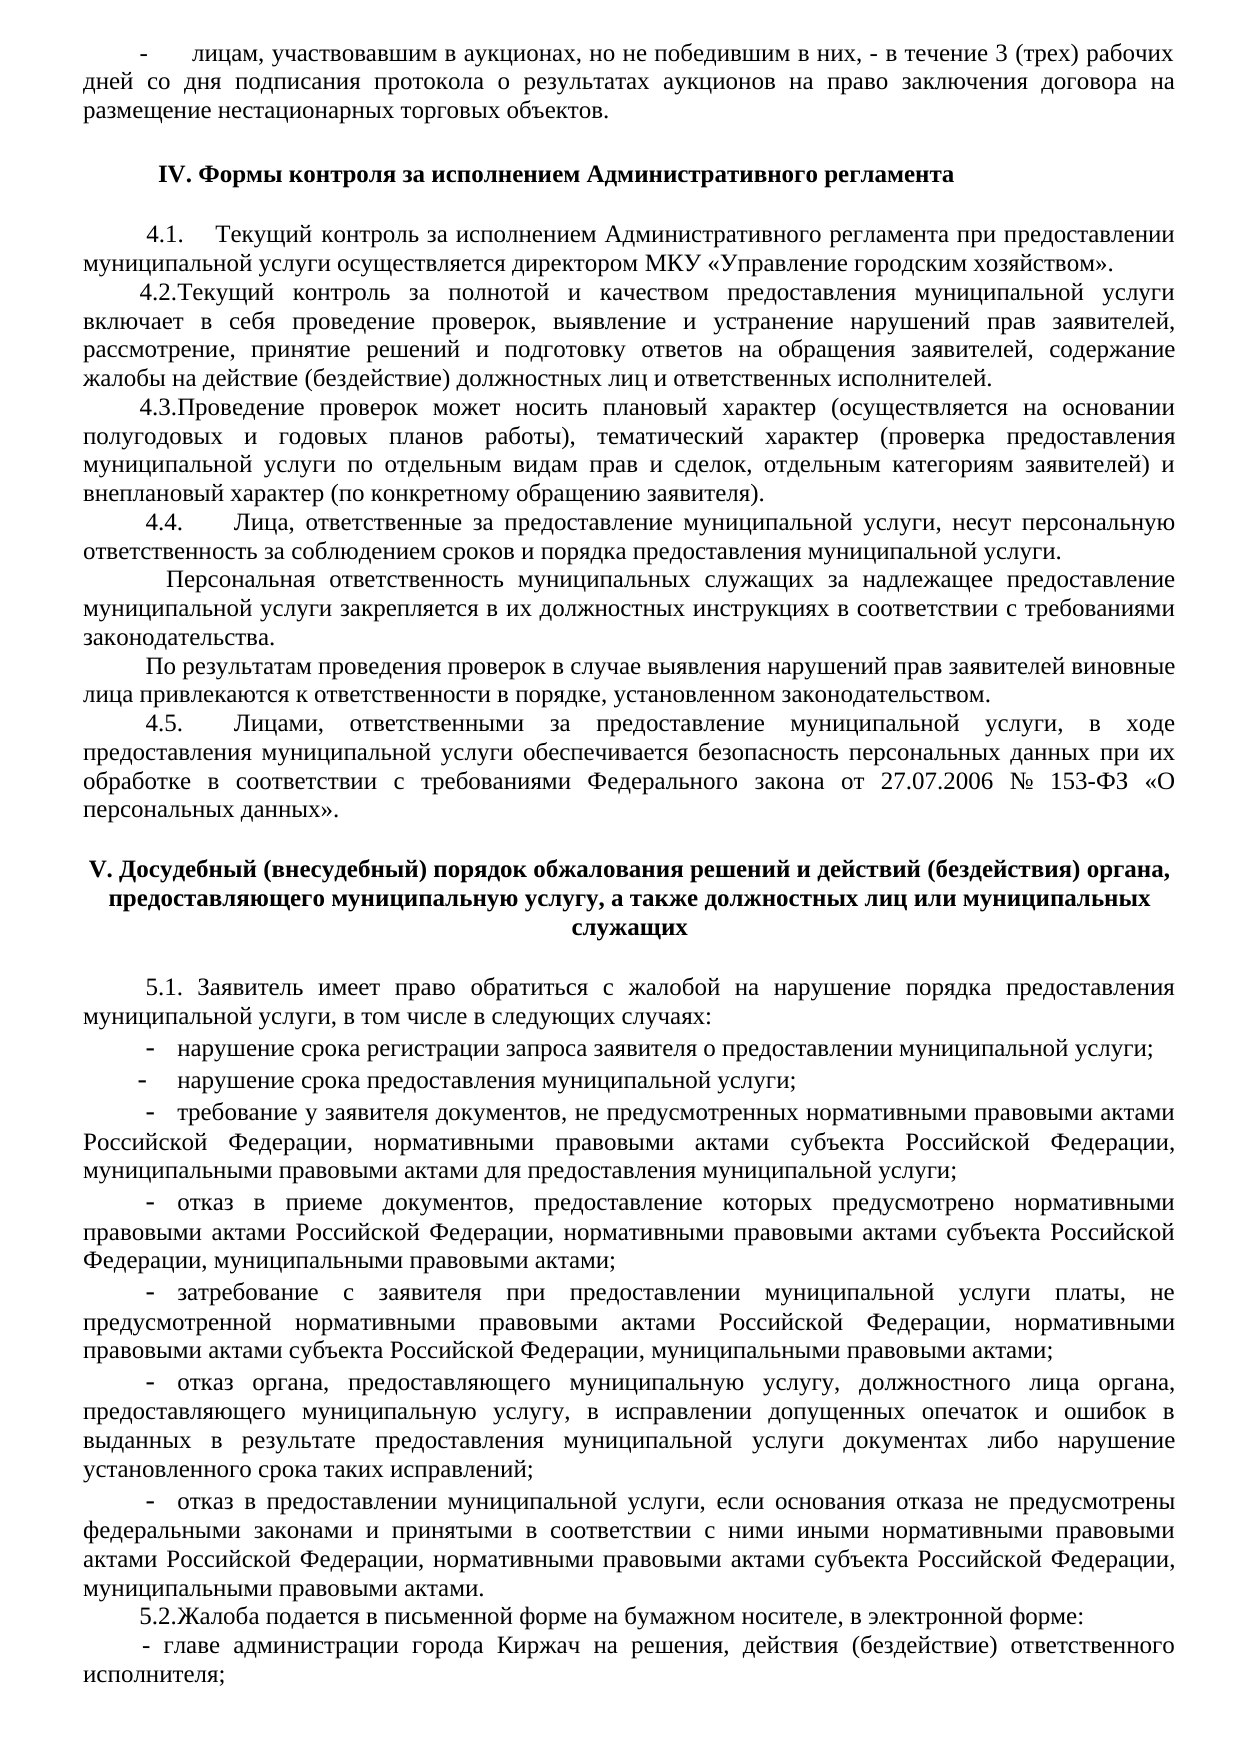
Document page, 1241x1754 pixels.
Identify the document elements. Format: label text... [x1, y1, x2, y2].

list Лица, ответственные за предоставление муниципальной услуги, несут персональную ответственность за соблюдением сроков и порядка предоставления муниципальной услуги. [83, 507, 1176, 564]
list Жалоба подается в письменной форме на бумажном носителе, в электронной форме: [83, 1601, 1176, 1630]
list Проведение проверок может носить плановый характер (осуществляется на основании полугодовых и годовых планов работы), тематический характер (проверка предоставления муниципальной услуги по отдельным видам прав и сделок, отдельным категориям заявителей) и внеплановый характер (по конкретному обращению заявителя). [83, 392, 1176, 507]
list Текущий контроль за полнотой и качеством предоставления муниципальной услуги включает в себя проведение проверок, выявление и устранение нарушений прав заявителей, рассмотрение, принятие решений и подготовку ответов на обращения заявителей, содержание жалобы на действие (бездействие) должностных лиц и ответственных исполнителей. [83, 277, 1176, 392]
list отказ в приеме документов, предоставление которых предусмотрено нормативными правовыми актами Российской Федерации, нормативными правовыми актами субъекта Российской Федерации, муниципальными правовыми актами; [83, 1184, 1176, 1274]
list Лицами, ответственными за предоставление муниципальной услуги, в ходе предоставления муниципальной услуги обеспечивается безопасность персональных данных при их обработке в соответствии с требованиями Федерального закона от 27.07.2006 № 153-ФЗ «О персональных данных». [83, 708, 1176, 823]
text 5.1. Заявитель имеет право обратиться с жалобой на нарушение порядка предоставления муниципальной услуги, в том числе в следующих случаях: [83, 972, 1176, 1029]
text IV. Формы контроля за исполнением Административного регламента [83, 159, 1176, 188]
text 4.1. Текущий контроль за исполнением Административного регламента при предоставлении муниципальной услуги осуществляется директором МКУ «Управление городским хозяйством». [83, 219, 1176, 277]
list нарушение срока предоставления муниципальной услуги; [137, 1062, 1176, 1094]
text V. Досудебный (внесудебный) порядок обжалования решений и действий (бездействия) органа, предоставляющего муниципальную услугу, а также должностных лиц или муниципальных служащих [83, 854, 1176, 941]
text По результатам проведения проверок в случае выявления нарушений прав заявителей виновные лица привлекаются к ответственности в порядке, установленном законодательством. [83, 651, 1176, 708]
list требование у заявителя документов, не предусмотренных нормативными правовыми актами Российской Федерации, нормативными правовыми актами субъекта Российской Федерации, муниципальными правовыми актами для предоставления муниципальной услуги; [83, 1094, 1176, 1184]
list нарушение срока регистрации запроса заявителя о предоставлении муниципальной услуги; [83, 1029, 1176, 1062]
list отказ органа, предоставляющего муниципальную услугу, должностного лица органа, предоставляющего муниципальную услугу, в исправлении допущенных опечаток и ошибок в выданных в результате предоставления муниципальной услуги документах либо нарушение установленного срока таких исправлений; [83, 1364, 1176, 1483]
text Персональная ответственность муниципальных служащих за надлежащее предоставление муниципальной услуги закрепляется в их должностных инструкциях в соответствии с требованиями законодательства. [83, 564, 1176, 651]
text - главе администрации города Киржач на решения, действия (бездействие) ответственного исполнителя; [83, 1630, 1176, 1688]
text - лицам, участвовавшим в аукционах, но не победившим в них, - в течение 3 (трех) рабочих дней со дня подписания протокола о результатах аукционов на право заключения договора на размещение нестационарных торговых объектов. [83, 38, 1176, 124]
list отказ в предоставлении муниципальной услуги, если основания отказа не предусмотрены федеральными законами и принятыми в соответствии с ними иными нормативными правовыми актами Российской Федерации, нормативными правовыми актами субъекта Российской Федерации, муниципальными правовыми актами. [83, 1483, 1176, 1601]
list затребование с заявителя при предоставлении муниципальной услуги платы, не предусмотренной нормативными правовыми актами Российской Федерации, нормативными правовыми актами субъекта Российской Федерации, муниципальными правовыми актами; [83, 1274, 1176, 1364]
